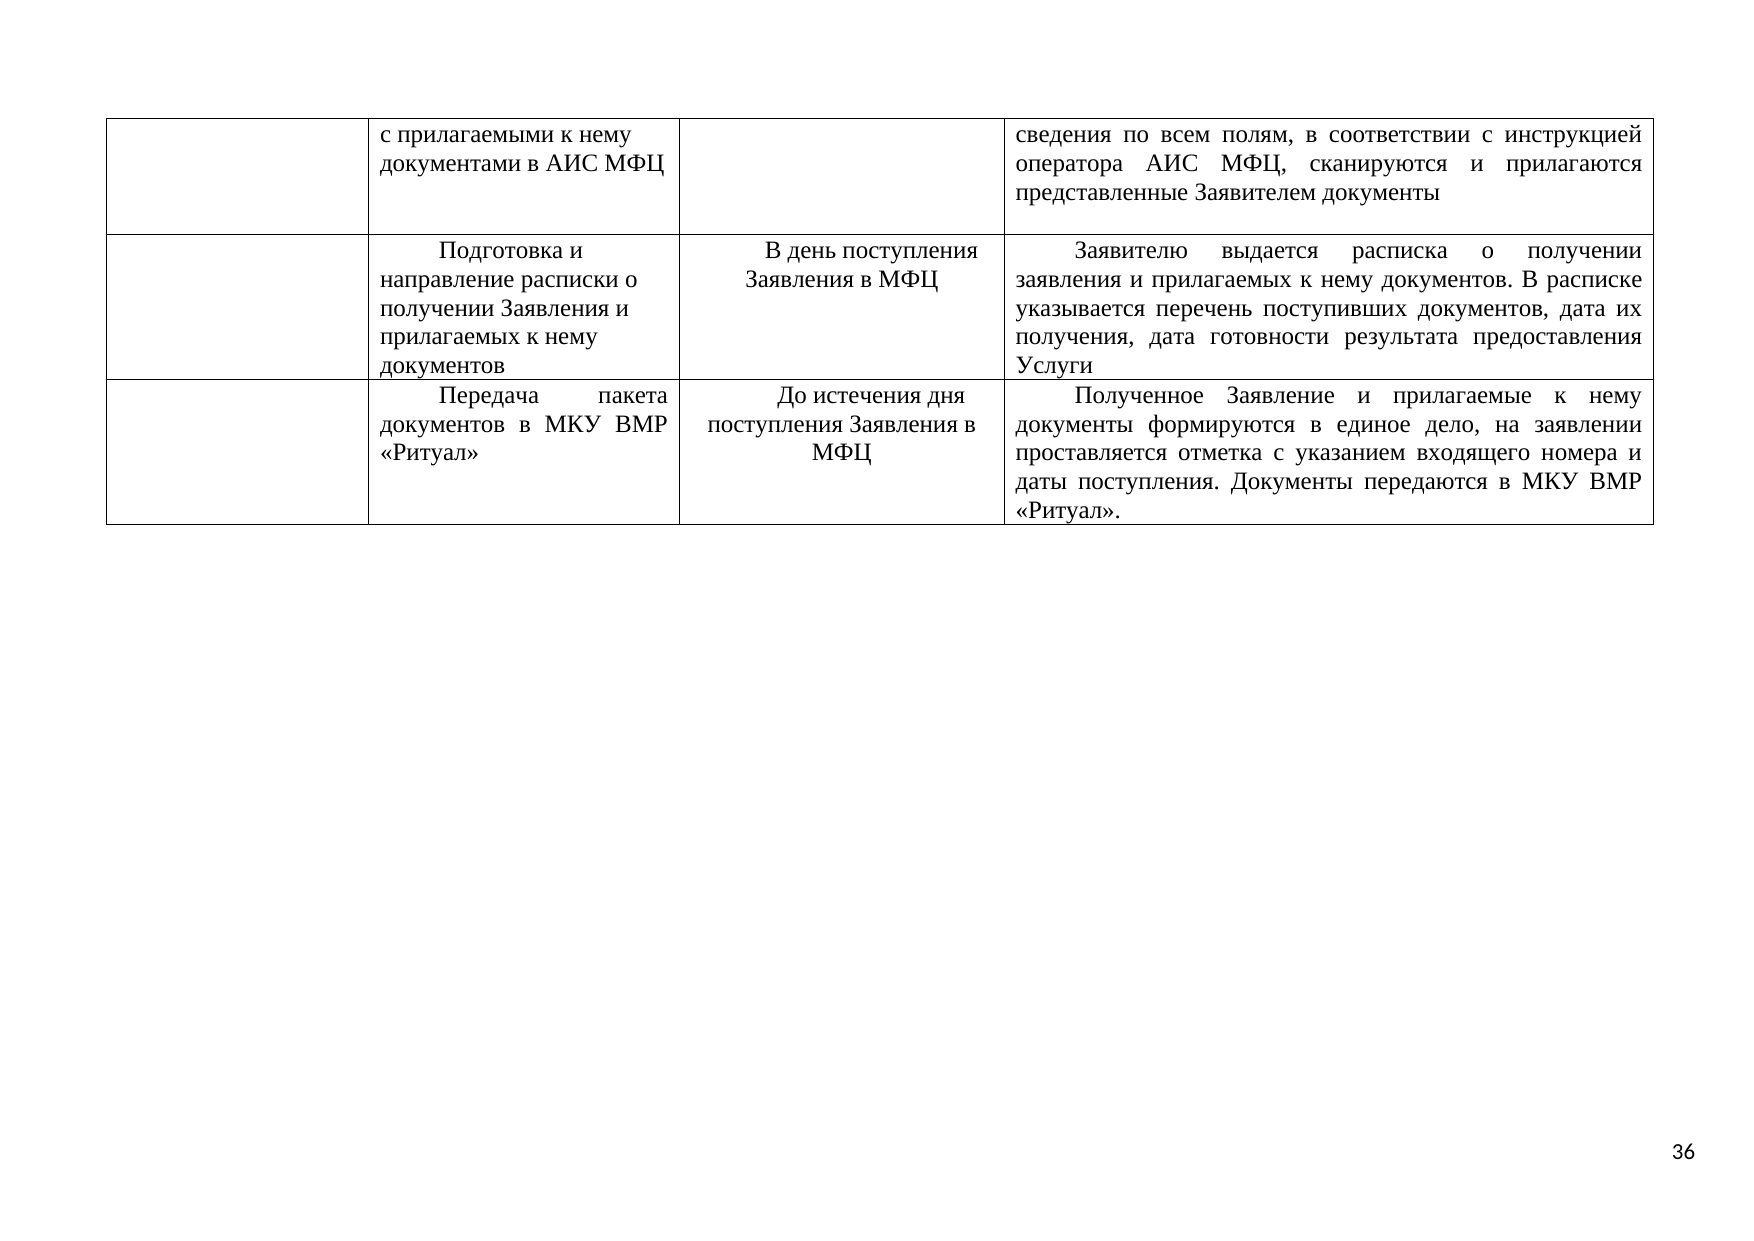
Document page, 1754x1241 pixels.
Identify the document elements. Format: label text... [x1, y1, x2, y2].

table_cell Подготовка и направление расписки о получении Заявления и прилагаемых к нему документов [369, 235, 679, 379]
table_cell В день поступления Заявления в МФЦ [680, 235, 1004, 379]
table_cell До истечения дня поступления Заявления в МФЦ [680, 380, 1004, 524]
table_cell Передача пакета документов в МКУ ВМР «Ритуал» [369, 380, 679, 524]
table_cell Заявителю выдается расписка о получении заявления и прилагаемых к нему документов. В расписке указывается перечень поступивших документов, дата их получения, дата готовности результата предоставления Услуги [1005, 235, 1653, 379]
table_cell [369, 119, 679, 234]
table_cell [107, 380, 368, 524]
table_cell Полученное Заявление и прилагаемые к нему документы формируются в единое дело, на заявлении проставляется отметка с указанием входящего номера и даты поступления. Документы передаются в МКУ ВМР «Ритуал». [1005, 380, 1653, 524]
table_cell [1005, 119, 1653, 234]
table_cell [107, 235, 368, 379]
